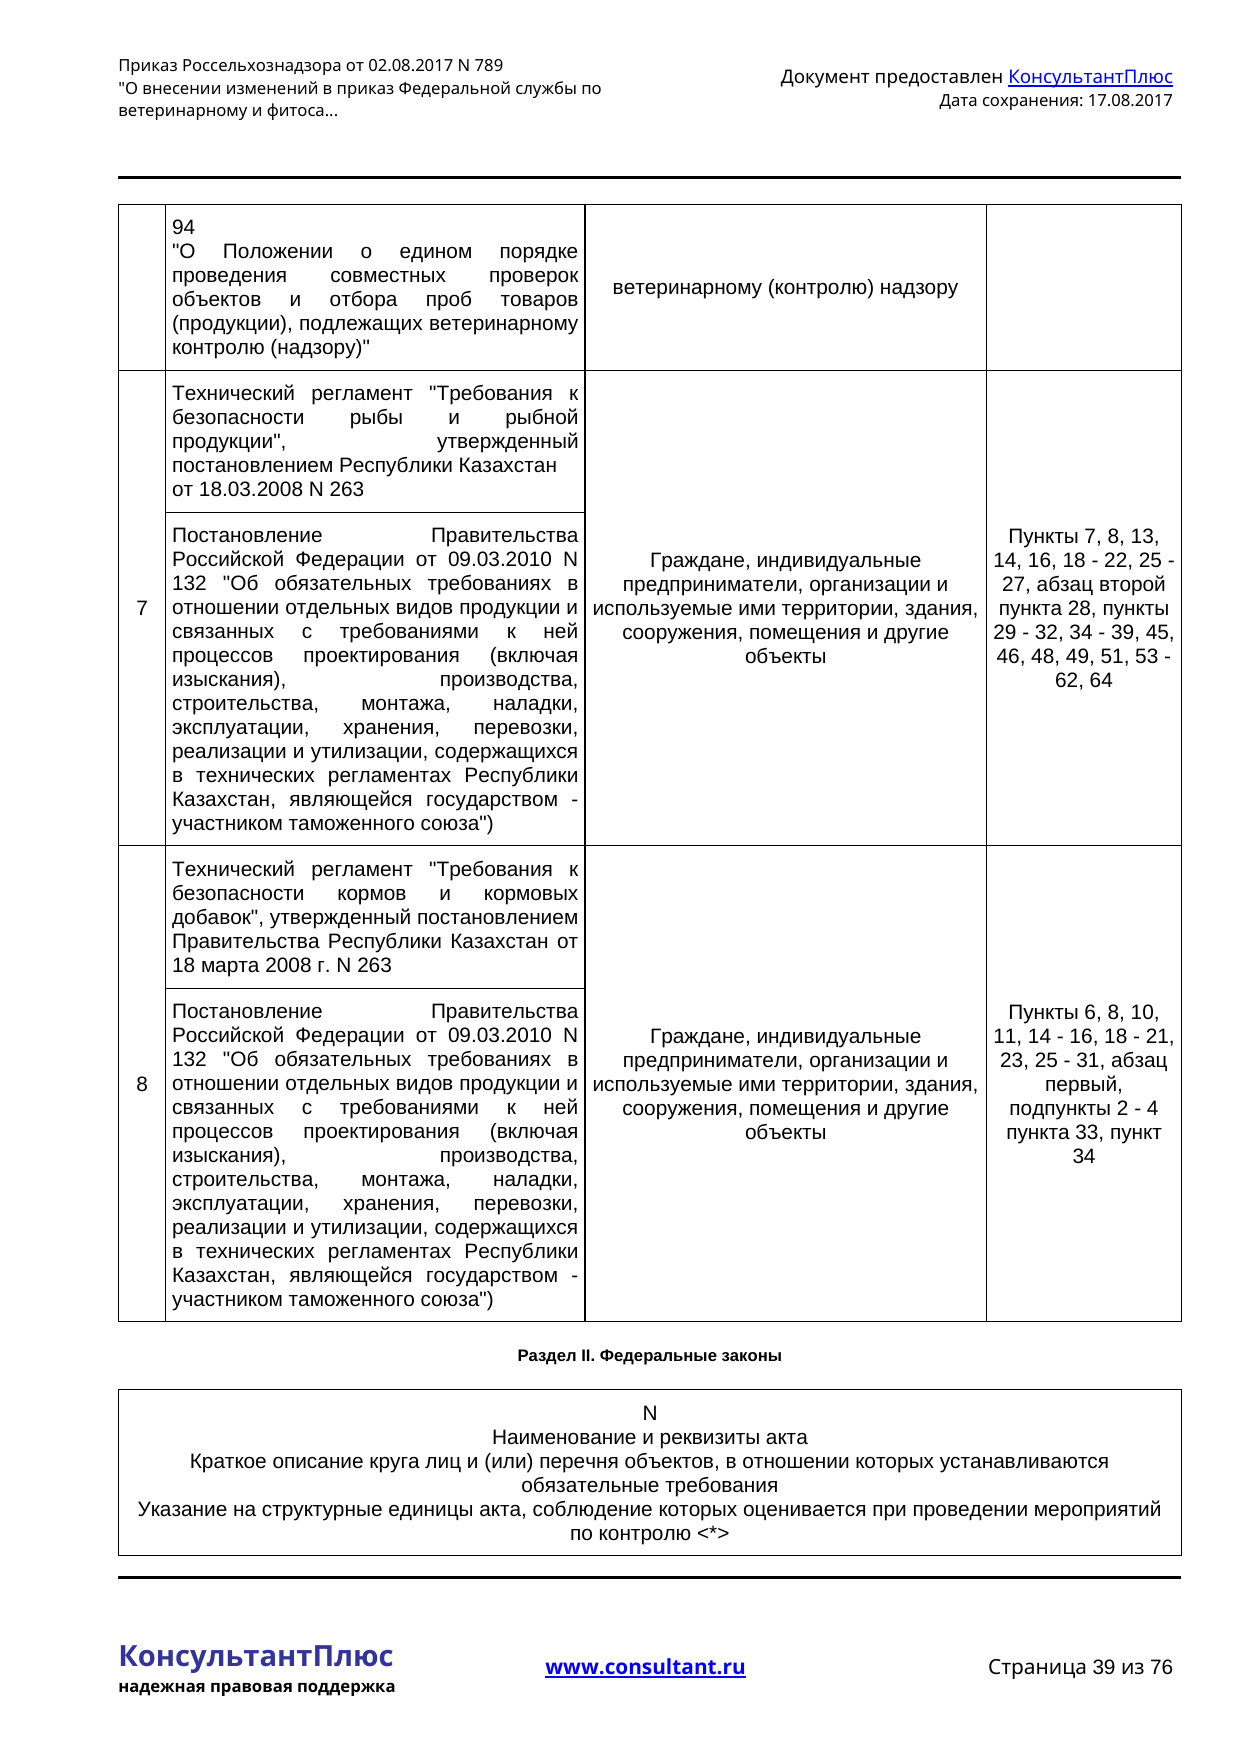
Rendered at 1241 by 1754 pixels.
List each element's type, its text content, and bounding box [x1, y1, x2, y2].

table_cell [166, 205, 584, 369]
table_cell Граждане, индивидуальные предприниматели, организации и используемые ими территории, здания, сооружения, помещения и другие объекты [586, 371, 986, 845]
table_cell Пункты 6, 8, 10, 11, 14 - 16, 18 - 21, 23, 25 - 31, абзац первый, подпункты 2 - 4 пункта 33, пункт 34 [987, 846, 1181, 1321]
table_cell 6 [119, 205, 165, 369]
table_cell Граждане, индивидуальные предприниматели, организации и используемые ими территории, здания, сооружения, помещения и другие объекты [586, 846, 986, 1321]
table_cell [586, 205, 986, 369]
table_cell Пункты 7, 8, 13, 14, 16, 18 - 22, 25 - 27, абзац второй пункта 28, пункты 29 - 32, 34 - 39, 45, 46, 48, 49, 51, 53 - 62, 64 [987, 371, 1181, 845]
table_cell [987, 205, 1181, 369]
table_cell Технический регламент "Требования к безопасности кормов и кормовых добавок", утвержденный постановлением Правительства Республики Казахстан от 18 марта 2008 г. N 263 [166, 846, 584, 987]
table_cell Постановление Правительства Российской Федерации от 09.03.2010 N 132 "Об обязательных требованиях в отношении отдельных видов продукции и связанных с требованиями к ней процессов проектирования (включая изыскания), производства, строительства, монтажа, наладки, эксплуатации, хранения, перевозки, реализации и утилизации, содержащихся в технических регламентах Республики Казахстан, являющейся государством - участником таможенного союза") [166, 513, 584, 845]
title Раздел II. Федеральные законы [118, 1346, 1181, 1365]
table_cell Технический регламент "Требования к безопасности рыбы и рыбной продукции", утвержденный постановлением Республики Казахстан от 18.03.2008 N 263 [166, 371, 584, 512]
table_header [119, 1390, 1181, 1555]
table_cell 8 [119, 846, 165, 1321]
table_cell Постановление Правительства Российской Федерации от 09.03.2010 N 132 "Об обязательных требованиях в отношении отдельных видов продукции и связанных с требованиями к ней процессов проектирования (включая изыскания), производства, строительства, монтажа, наладки, эксплуатации, хранения, перевозки, реализации и утилизации, содержащихся в технических регламентах Республики Казахстан, являющейся государством - участником таможенного союза") [166, 989, 584, 1321]
table_cell 7 [119, 371, 165, 845]
